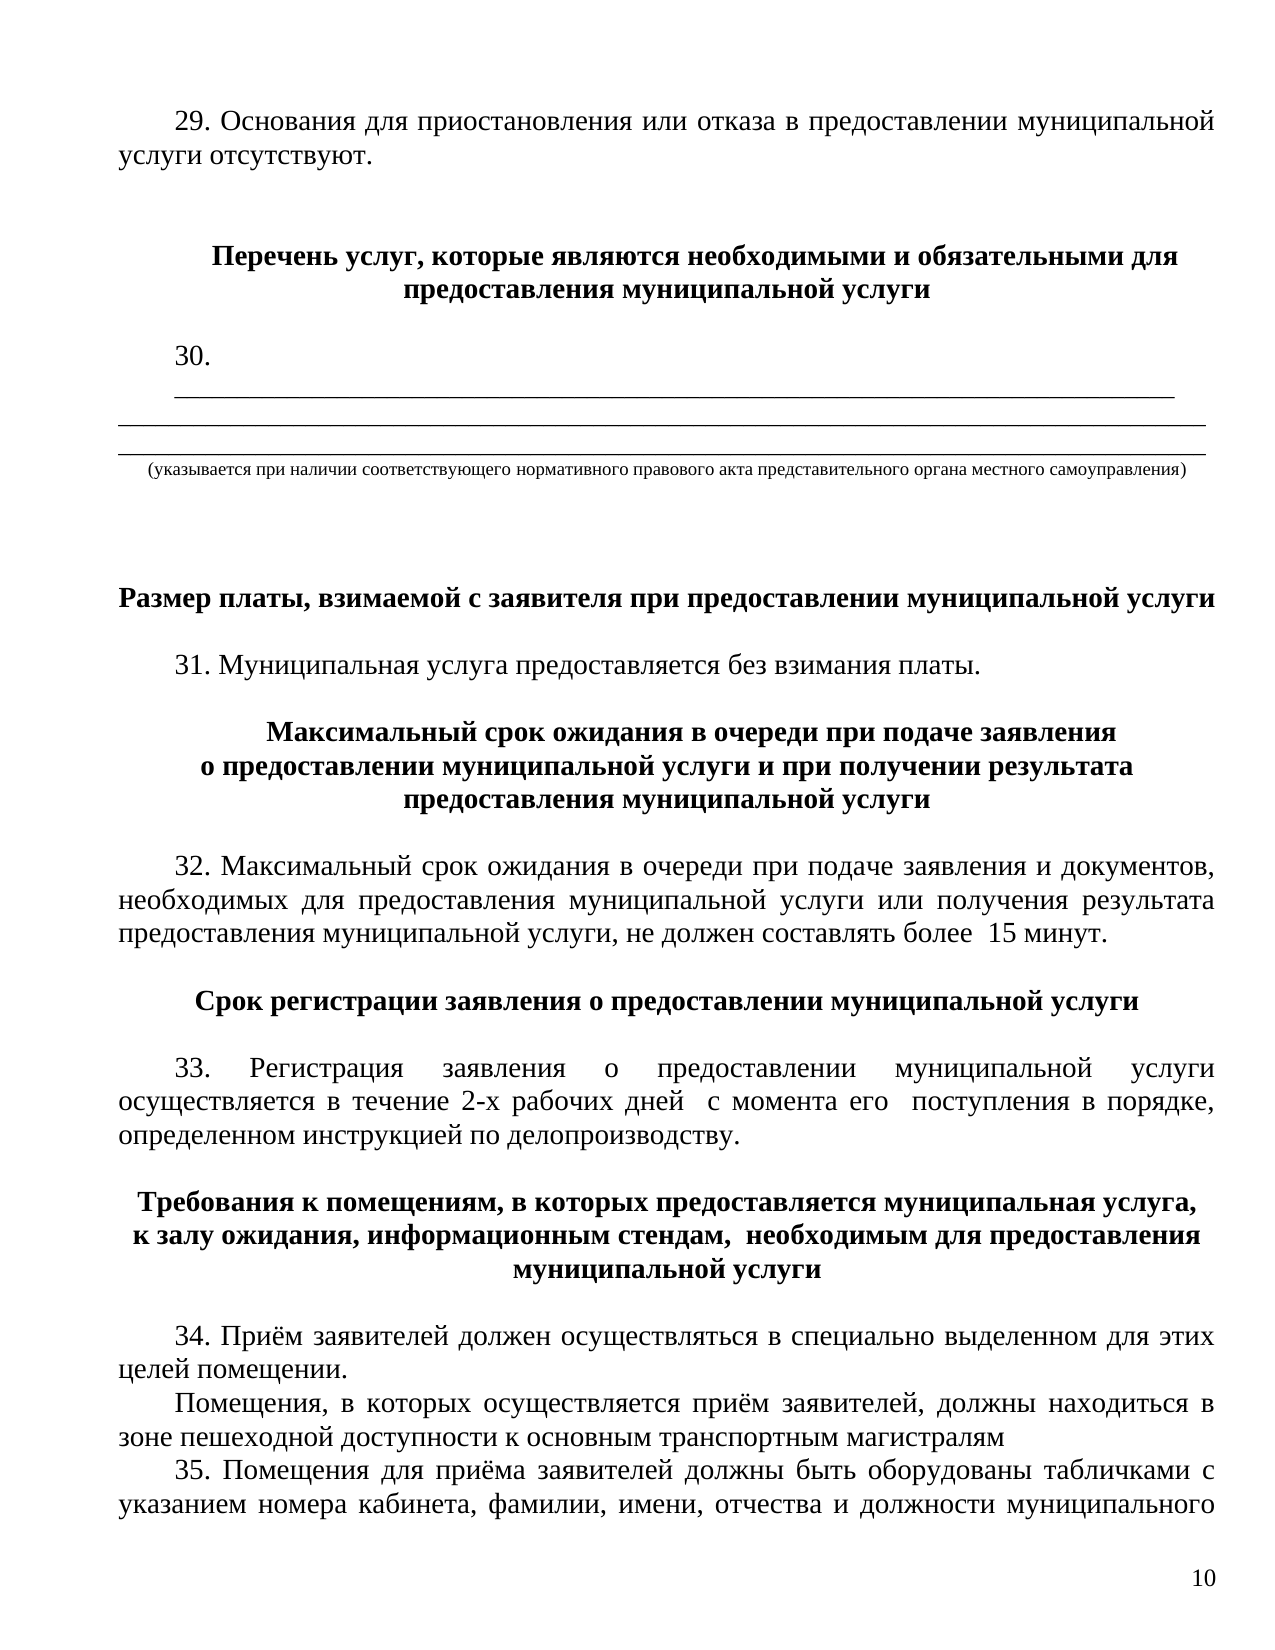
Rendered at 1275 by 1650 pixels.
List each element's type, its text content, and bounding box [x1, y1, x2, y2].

text _______________________________________________________________________________________ [118, 401, 1216, 429]
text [118, 1452, 1216, 1519]
text Размер платы, взимаемой с заявителя при предоставлении муниципальной услуги [118, 580, 1216, 614]
text 30. ________________________________________________________________________________ [174, 338, 1216, 401]
text Требования к помещениям, в которых предоставляется муниципальная услуга, [118, 1184, 1216, 1217]
text Срок регистрации заявления о предоставлении муниципальной услуги [118, 983, 1216, 1016]
text 29. Основания для приостановления или отказа в предоставлении муниципальной услуги отсутствуют. [118, 103, 1216, 171]
text 31. Муниципальная услуга предоставляется без взимания платы. [118, 647, 1216, 681]
text _______________________________________________________________________________________ [118, 429, 1216, 458]
text 32. Максимальный срок ожидания в очереди при подаче заявления и документов, необходимых для предоставления муниципальной услуги или получения результата предоставления муниципальной услуги, не должен составлять более 15 минут. [118, 848, 1216, 949]
text Перечень услуг, которые являются необходимыми и обязательными для предоставления муниципальной услуги [118, 238, 1216, 305]
text Помещения, в которых осуществляется приём заявителей, должны находиться в зоне пешеходной доступности к основным транспортным магистралям [118, 1385, 1216, 1452]
text (указывается при наличии соответствующего нормативного правового акта представительного органа местного самоуправления) [118, 458, 1216, 479]
text 33. Регистрация заявления о предоставлении муниципальной услуги осуществляется в течение 2-х рабочих дней с момента его поступления в порядке, определенном инструкцией по делопроизводству. [118, 1050, 1216, 1150]
text к залу ожидания, информационным стендам, необходимым для предоставления муниципальной услуги [118, 1217, 1216, 1284]
text 34. Приём заявителей должен осуществляться в специально выделенном для этих целей помещении. [118, 1318, 1216, 1385]
text Максимальный срок ожидания в очереди при подаче заявления о предоставлении муниципальной услуги и при получении результата предоставления муниципальной услуги [118, 714, 1216, 815]
